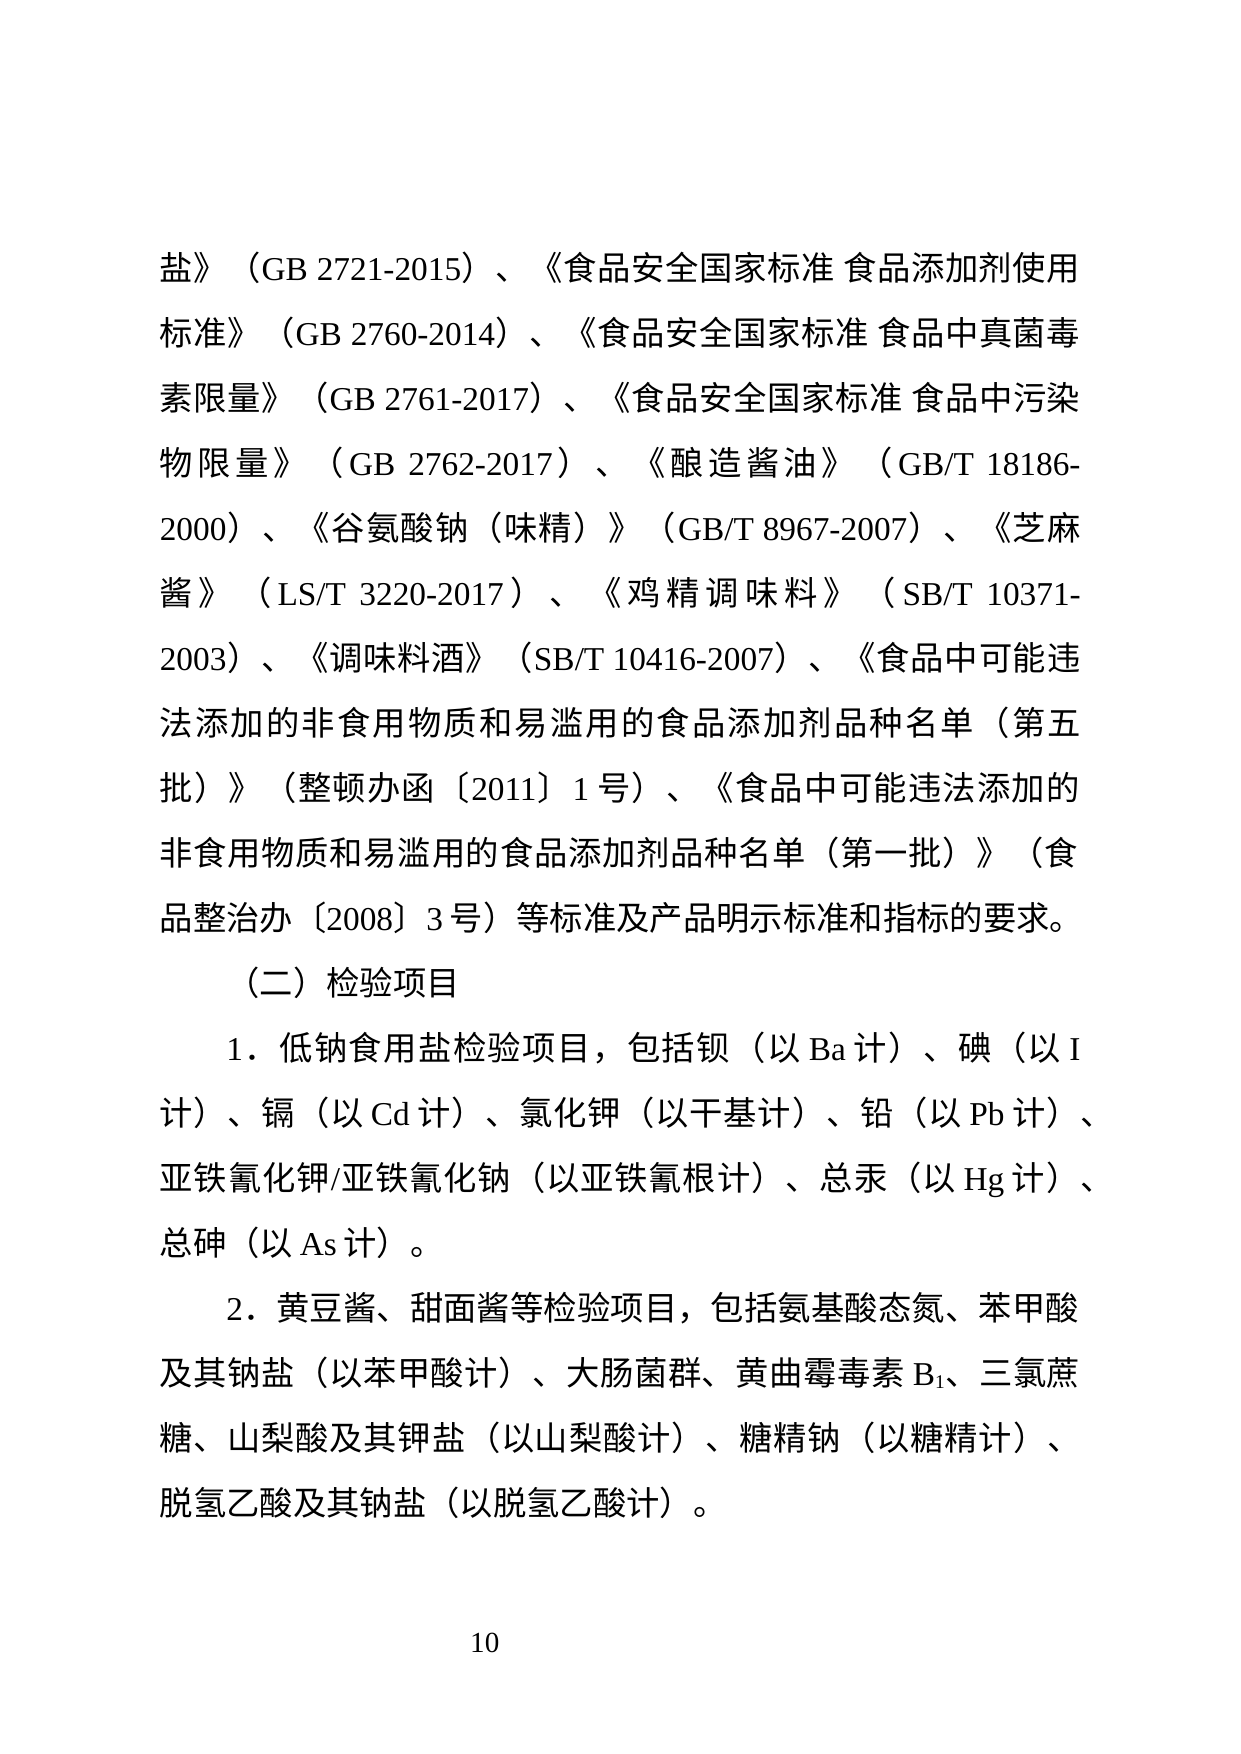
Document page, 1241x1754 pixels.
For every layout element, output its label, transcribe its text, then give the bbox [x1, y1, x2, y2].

text 2．黄豆酱、甜面酱等检验项目，包括氨基酸态氮、苯甲酸及其钠盐（以苯甲酸计）、大肠菌群、黄曲霉毒素B1、三氯蔗糖、山梨酸及其钾盐（以山梨酸计）、糖精钠（以糖精计）、脱氢乙酸及其钠盐（以脱氢乙酸计）。 [159, 1273, 1081, 1533]
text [159, 233, 1081, 948]
list （二）检验项目 [159, 948, 1081, 1013]
text 1．低钠食用盐检验项目，包括钡（以Ba计）、碘（以I计）、镉（以Cd计）、氯化钾（以干基计）、铅（以Pb计）、亚铁氰化钾/亚铁氰化钠（以亚铁氰根计）、总汞（以Hg计）、总砷（以As计）。 [159, 1013, 1081, 1273]
